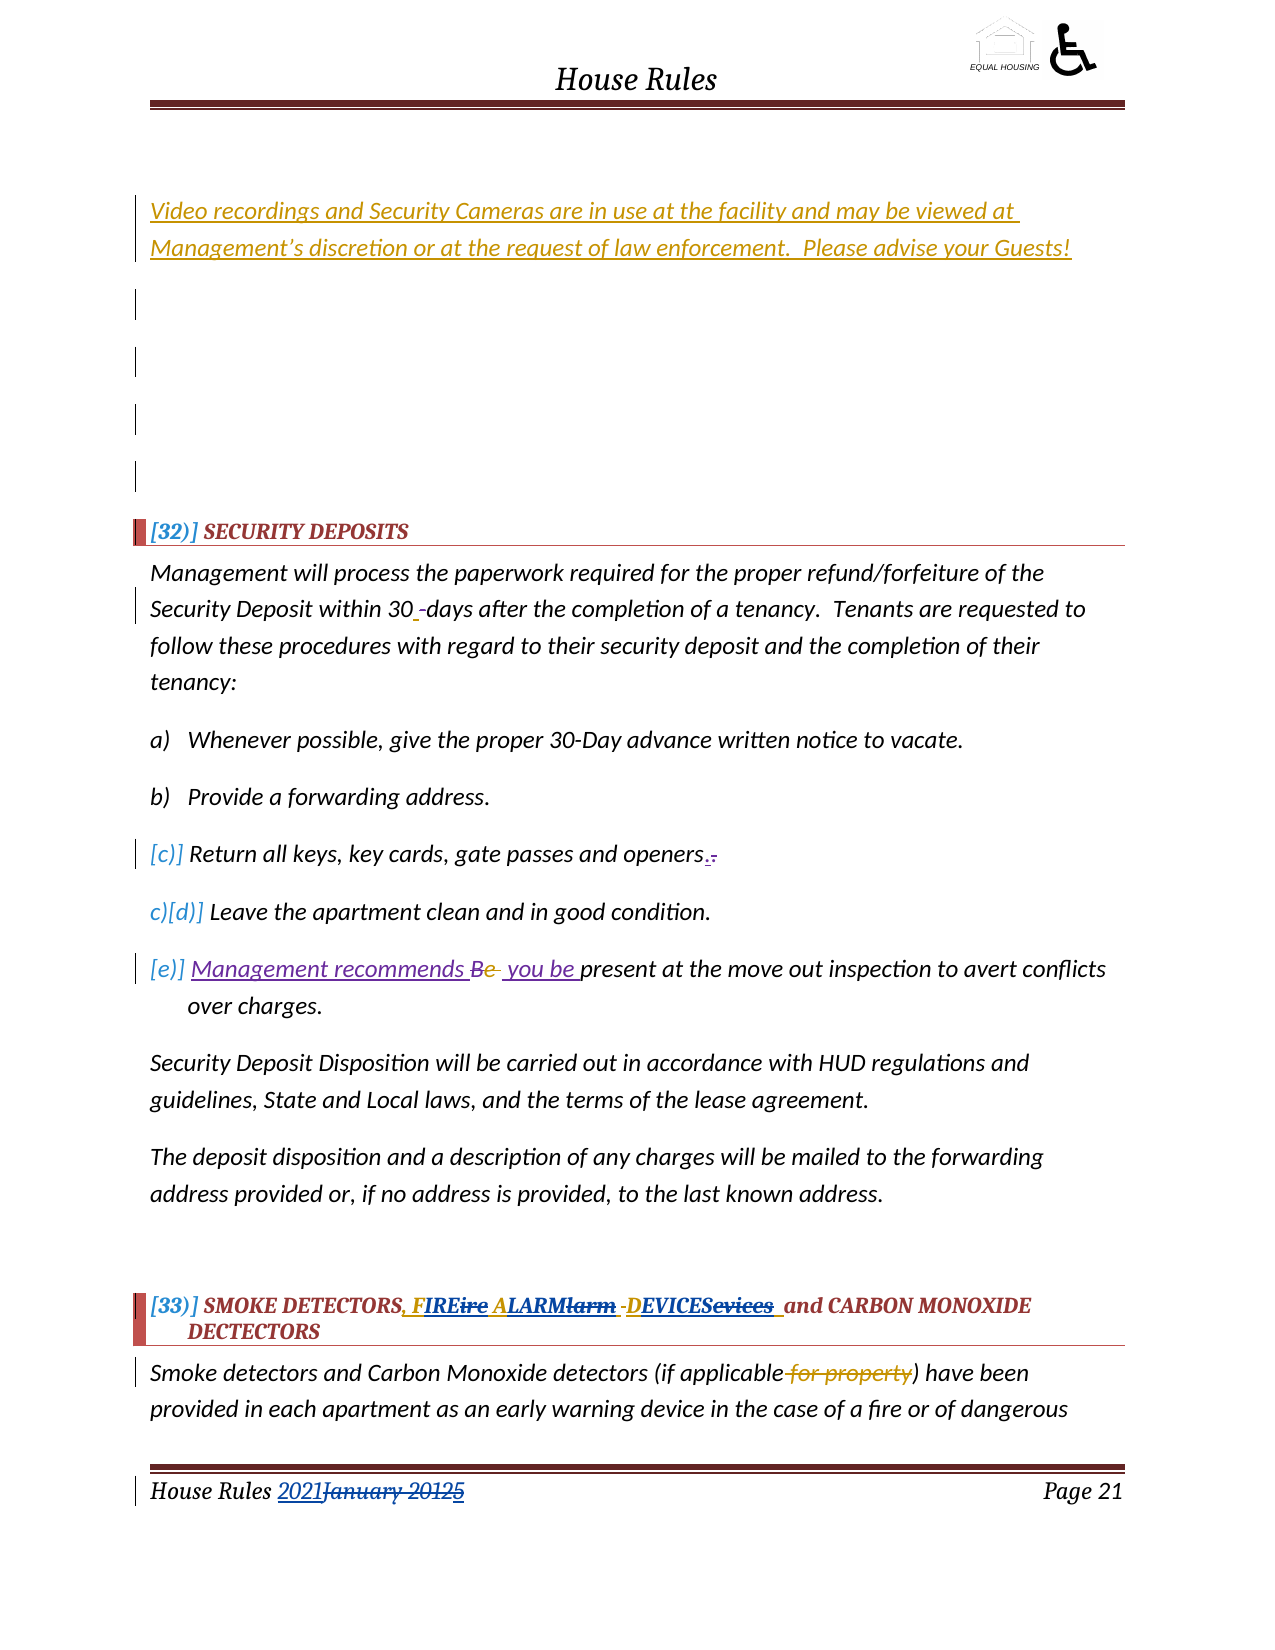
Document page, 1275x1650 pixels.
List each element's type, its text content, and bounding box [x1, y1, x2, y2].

list present at the move out inspection to avert conflicts over charges. [150, 953, 1125, 1020]
list Leave the apartment clean and in good condition. [150, 896, 1125, 926]
subtitle SECURITY DEPOSITS [146, 519, 1125, 545]
subtitle SMOKE DETECTORSand CARBON MONOXIDE DECTECTORS [146, 1293, 1125, 1345]
text Management will process the paperwork required for the proper refund/forfeiture of the Security Deposit within 30days after the completion of a tenancy. Tenants are requested to follow these procedures with regard to their security deposit and the completion of their tenancy: [150, 557, 1125, 697]
list Provide a forwarding address. [150, 781, 1125, 812]
text Security Deposit Disposition will be carried out in accordance with HUD regulations and guidelines, State and Local laws, and the terms of the lease agreement. [150, 1047, 1125, 1114]
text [150, 1357, 1125, 1424]
list Return all keys, key cards, gate passes and openers [150, 838, 1125, 869]
text The deposit disposition and a description of any charges will be mailed to the forwarding address provided or, if no address is provided, to the last known address. [150, 1141, 1125, 1208]
list Whenever possible, give the proper 30-Day advance written notice to vacate. [150, 724, 1125, 754]
